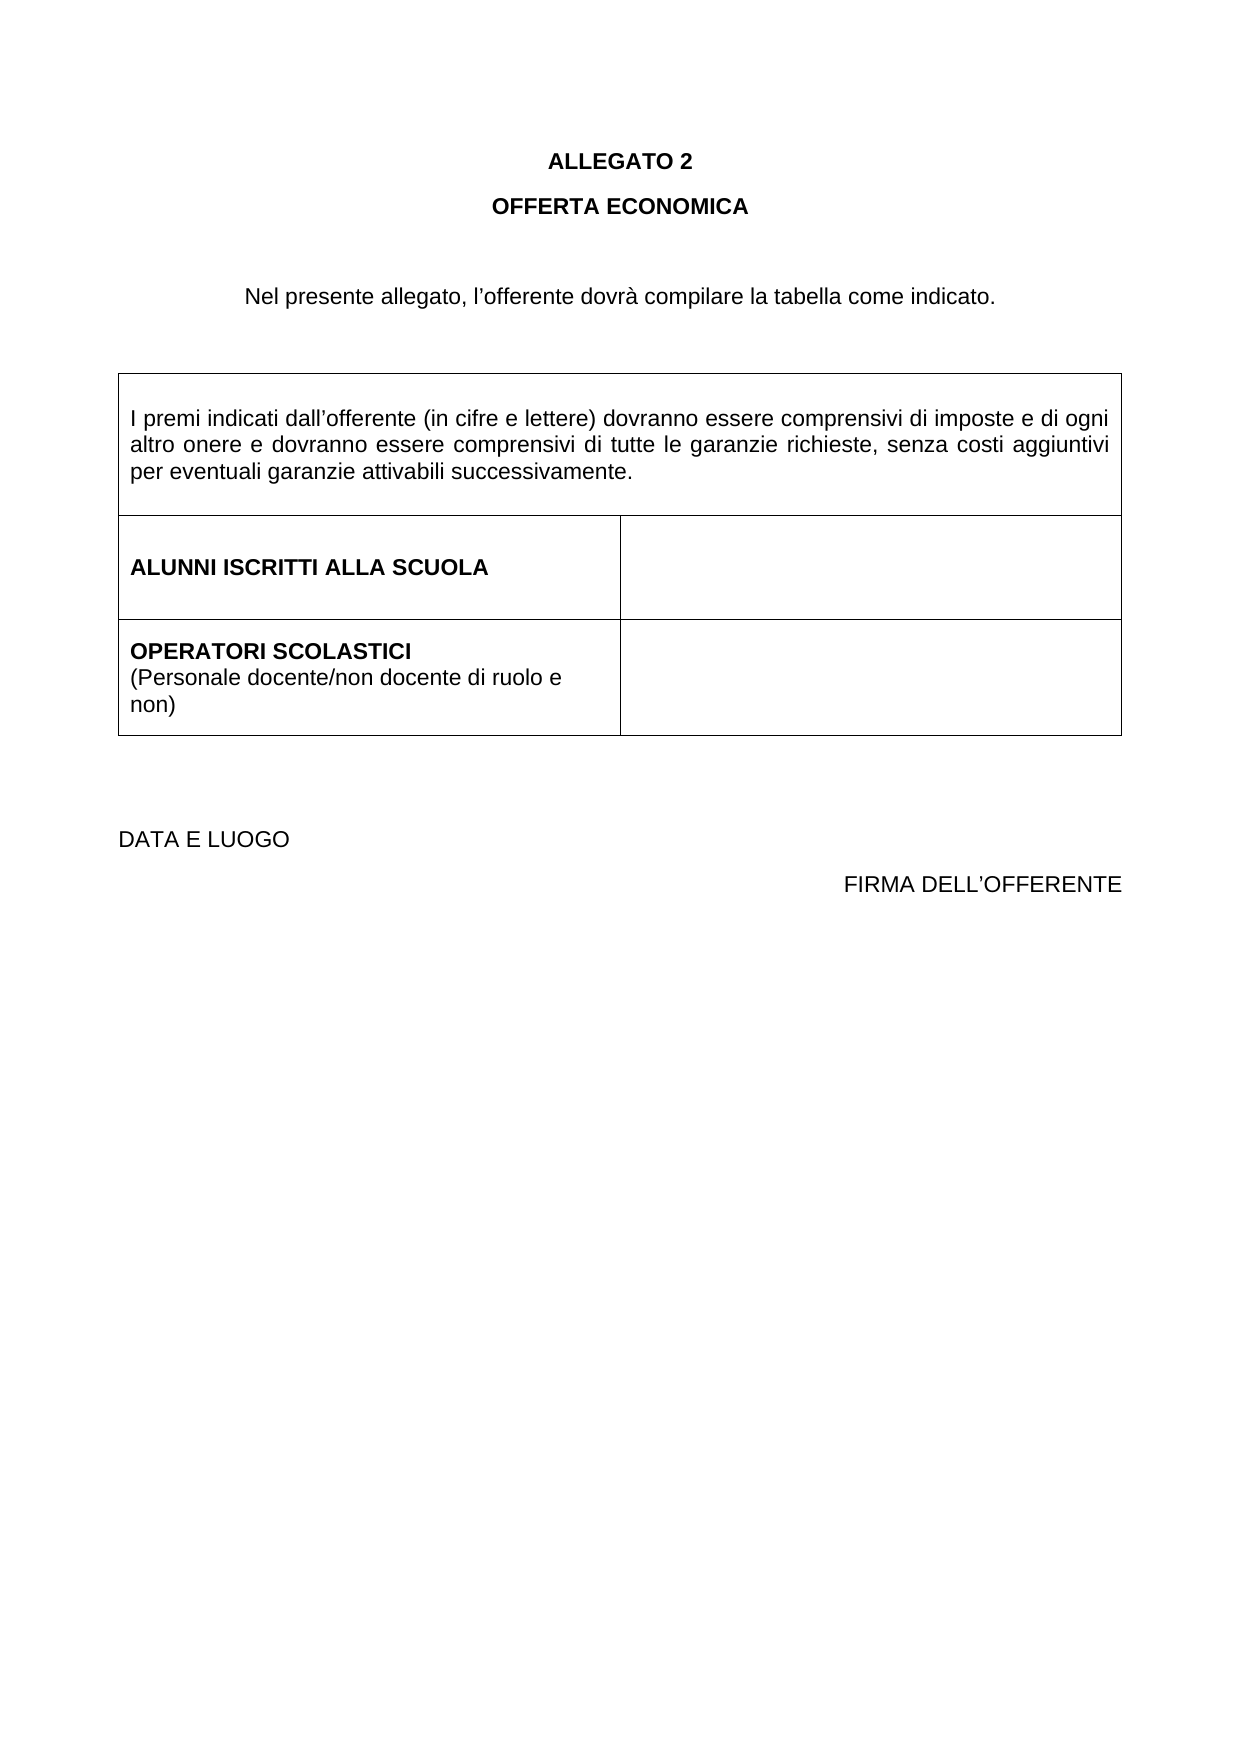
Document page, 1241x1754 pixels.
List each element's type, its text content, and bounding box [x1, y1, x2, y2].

text ALLEGATO 2 [118, 148, 1122, 174]
text DATA E LUOGO [118, 826, 1122, 852]
table_header I premi indicati dall’offerente (in cifre e lettere) dovranno essere comprensivi di imposte e di ogni altro onere e dovranno essere comprensivi di tutte le garanzie richieste, senza costi aggiuntivi per eventuali garanzie attivabili successivamente. [119, 374, 1121, 515]
text OFFERTA ECONOMICA [118, 193, 1122, 219]
text Nel presente allegato, l’offerente dovrà compilare la tabella come indicato. [118, 283, 1122, 309]
text FIRMA DELL’OFFERENTE [118, 871, 1122, 897]
table_cell OPERATORI SCOLASTICI (Personale docente/non docente di ruolo e non) [119, 620, 620, 735]
table_cell ALUNNI ISCRITTI ALLA SCUOLA [119, 516, 620, 619]
table_cell [621, 620, 1121, 735]
table_cell [621, 516, 1121, 619]
